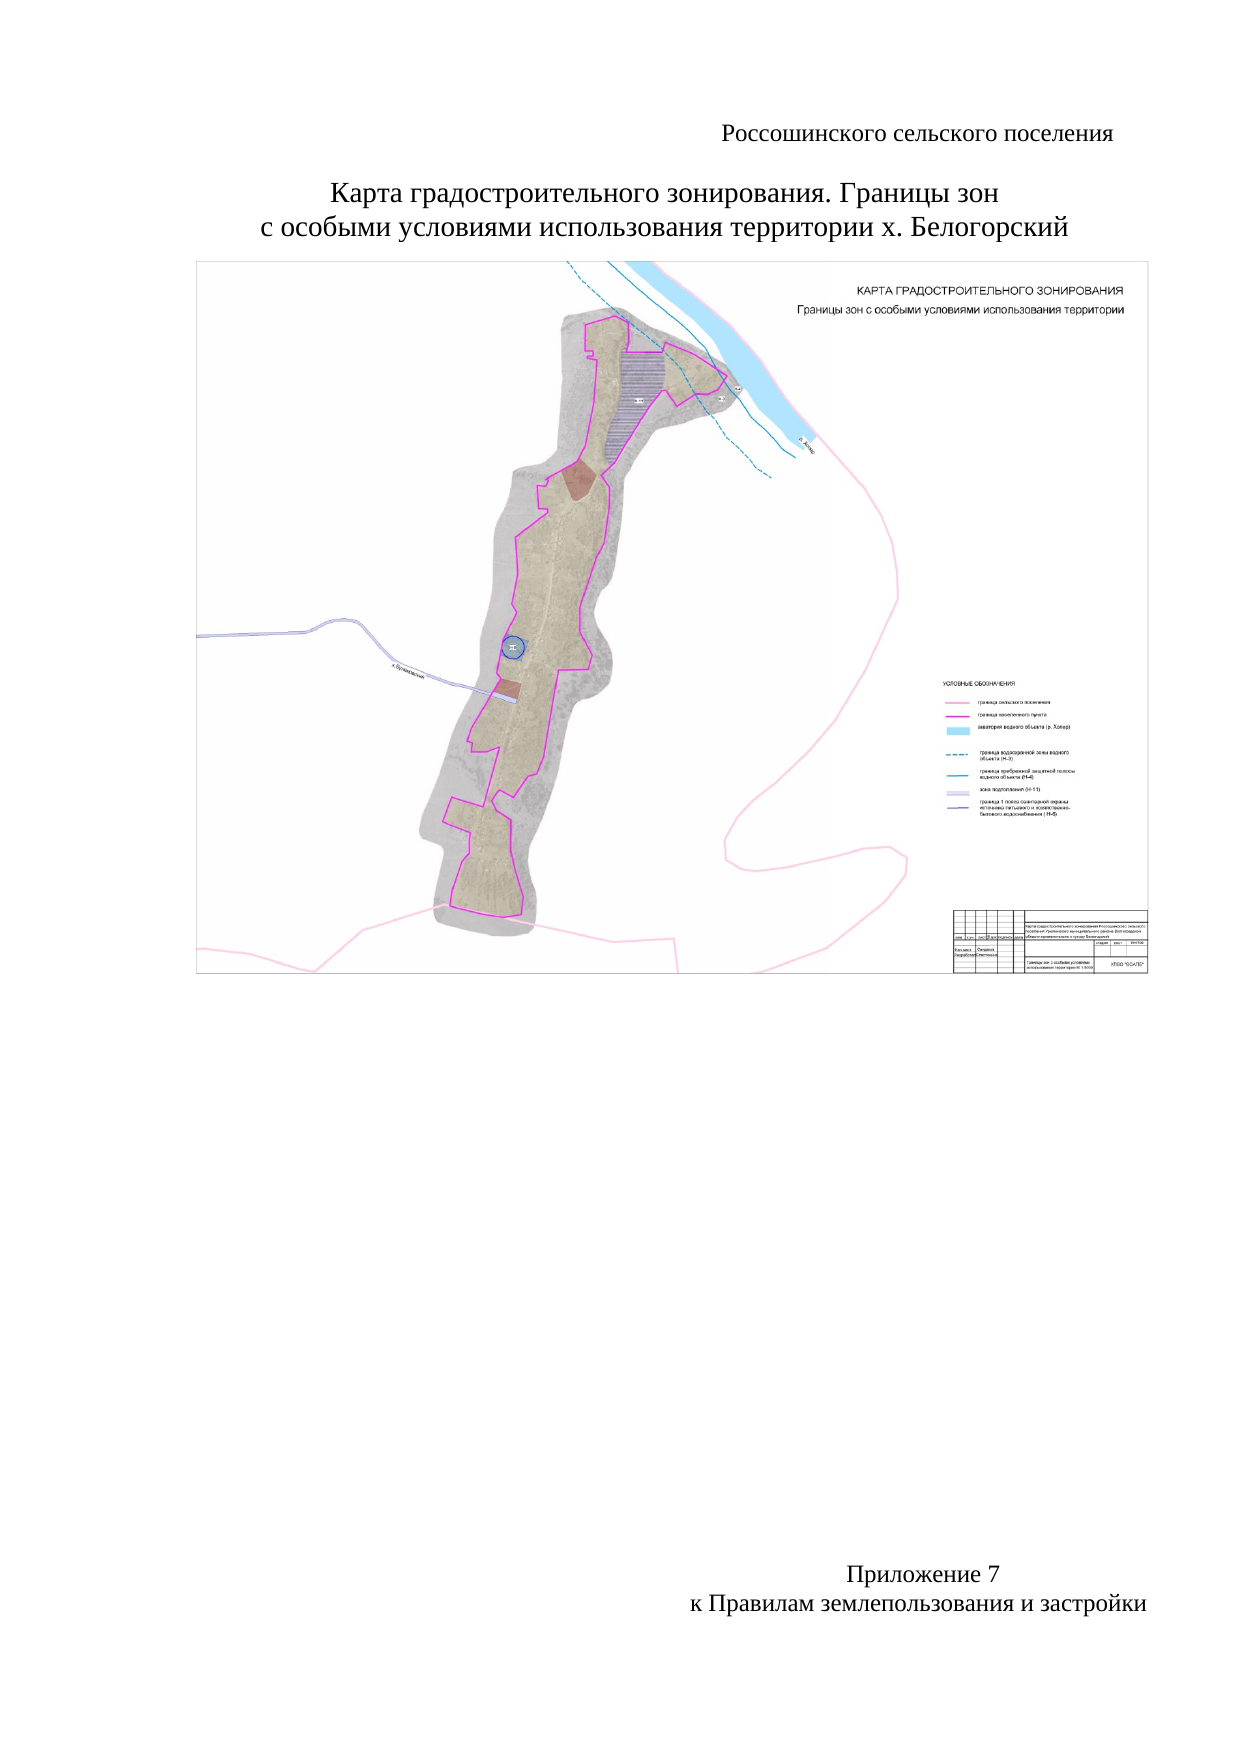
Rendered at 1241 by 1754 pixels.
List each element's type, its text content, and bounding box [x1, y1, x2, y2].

text Россошинского сельского поселения [177, 118, 1152, 147]
text Приложение 7 [177, 1559, 1152, 1588]
text с особыми условиями использования территории х. Белогорский [177, 209, 1152, 242]
text Карта градостроительного зонирования. Границы зон [177, 176, 1152, 209]
picture [177, 242, 1152, 990]
text к Правилам землепользования и застройки [177, 1588, 1152, 1617]
